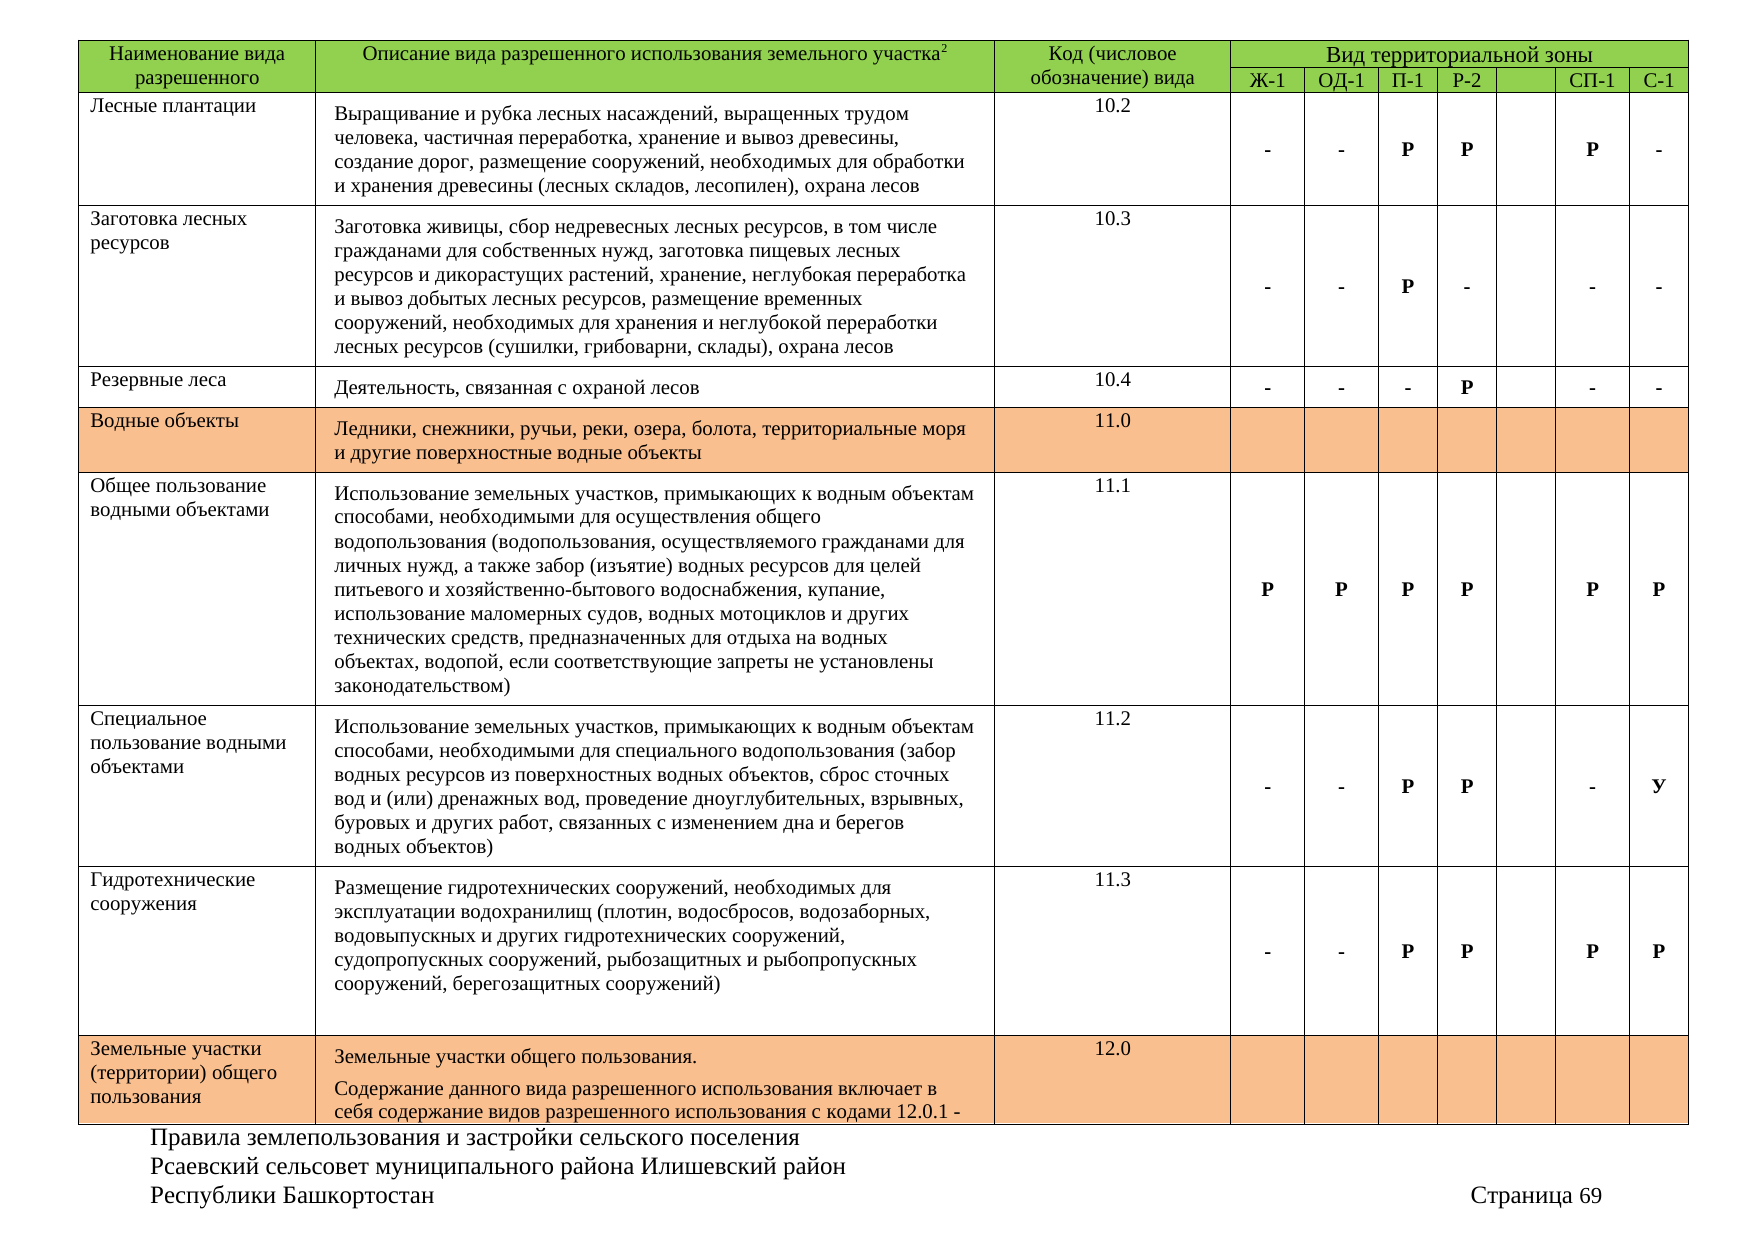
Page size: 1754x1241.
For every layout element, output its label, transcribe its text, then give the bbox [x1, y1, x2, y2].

table_cell У [1630, 706, 1688, 866]
table_cell Резервные леса [79, 367, 315, 407]
table_cell - [1231, 867, 1304, 1035]
table_cell Р [1630, 473, 1688, 705]
table_cell Р [1630, 867, 1688, 1035]
table_cell 10.2 [995, 93, 1230, 205]
table_cell Лесные плантации [79, 93, 315, 205]
table_cell - [1556, 367, 1629, 407]
table_cell - [1438, 206, 1496, 366]
table_cell Выращивание и рубка лесных насаждений, выращенных трудом человека, частичная переработка, хранение и вывоз древесины, создание дорог, размещение сооружений, необходимых для обработки и хранения древесины (лесных складов, лесопилен), охрана лесов [316, 93, 994, 205]
table_cell [1438, 1036, 1496, 1123]
table_cell - [1305, 93, 1378, 205]
table_cell Р [1379, 706, 1437, 866]
table_cell [1497, 867, 1555, 1035]
table_cell Использование земельных участков, примыкающих к водным объектам способами, необходимыми для специального водопользования (забор водных ресурсов из поверхностных водных объектов, сброс сточных вод и (или) дренажных вод, проведение дноуглубительных, взрывных, буровых и других работ, связанных с изменением дна и берегов водных объектов) [316, 706, 994, 866]
table_cell 10.4 [995, 367, 1230, 407]
table_cell [1497, 706, 1555, 866]
table_cell Р [1438, 473, 1496, 705]
table_cell Использование земельных участков, примыкающих к водным объектам способами, необходимыми для осуществления общего водопользования (водопользования, осуществляемого гражданами для личных нужд, а также забор (изъятие) водных ресурсов для целей питьевого и хозяйственно-бытового водоснабжения, купание, использование маломерных судов, водных мотоциклов и других технических средств, предназначенных для отдыха на водных объектах, водопой, если соответствующие запреты не установлены законодательством) [316, 473, 994, 705]
table_cell Р [1556, 473, 1629, 705]
table_cell Гидротехнические сооружения [79, 867, 315, 1035]
table_cell С-1 [1630, 68, 1688, 92]
table_cell [1497, 206, 1555, 366]
table_cell Р [1379, 473, 1437, 705]
table_cell [1497, 408, 1555, 472]
table_header Вид территориальной зоны [1231, 41, 1688, 67]
table_cell - [1305, 867, 1378, 1035]
table_cell [1379, 1036, 1437, 1123]
table_cell 10.3 [995, 206, 1230, 366]
table_cell Р [1556, 867, 1629, 1035]
table_cell Р [1438, 93, 1496, 205]
table_cell СП-1 [1556, 68, 1629, 92]
table_cell - [1305, 206, 1378, 366]
table_cell Специальное пользование водными объектами [79, 706, 315, 866]
table_cell Ледники, снежники, ручьи, реки, озера, болота, территориальные моря и другие поверхностные водные объекты [316, 408, 994, 472]
table_cell - [1556, 706, 1629, 866]
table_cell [79, 1036, 315, 1123]
table_cell Р [1556, 93, 1629, 205]
table_cell [1497, 68, 1555, 92]
table_cell [1438, 408, 1496, 472]
table_cell 11.3 [995, 867, 1230, 1035]
table_cell Р-2 [1438, 68, 1496, 92]
table_cell - [1379, 367, 1437, 407]
table_cell - [1630, 93, 1688, 205]
table_cell Водные объекты [79, 408, 315, 472]
table_cell Деятельность, связанная с охраной лесов [316, 367, 994, 407]
table_cell Р [1438, 367, 1496, 407]
table_header Код (числовое обозначение) вида разрешенного использования земельного участка3 [995, 41, 1230, 92]
table_cell 11.1 [995, 473, 1230, 705]
table_cell Р [1231, 473, 1304, 705]
table_cell [1630, 1036, 1688, 1123]
table_cell - [1231, 93, 1304, 205]
table_cell [1497, 93, 1555, 205]
table_cell Р [1305, 473, 1378, 705]
table_cell П-1 [1379, 68, 1437, 92]
table_cell Р [1379, 206, 1437, 366]
table_cell - [1231, 206, 1304, 366]
table_cell Р [1438, 706, 1496, 866]
table_cell Р [1379, 93, 1437, 205]
table_cell Р [1379, 867, 1437, 1035]
table_cell [1497, 1036, 1555, 1123]
table_cell - [1305, 706, 1378, 866]
table_cell Заготовка лесных ресурсов [79, 206, 315, 366]
table_header Описание вида разрешенного использования земельного участка2 [316, 41, 994, 92]
table_cell Заготовка живицы, сбор недревесных лесных ресурсов, в том числе гражданами для собственных нужд, заготовка пищевых лесных ресурсов и дикорастущих растений, хранение, неглубокая переработка и вывоз добытых лесных ресурсов, размещение временных сооружений, необходимых для хранения и неглубокой переработки лесных ресурсов (сушилки, грибоварни, склады), охрана лесов [316, 206, 994, 366]
table_cell - [1231, 706, 1304, 866]
table_cell Р [1438, 867, 1496, 1035]
table_cell - [1630, 206, 1688, 366]
table_header Наименование вида разрешенного использования земельного участка1 [79, 41, 315, 92]
table_cell 11.0 [995, 408, 1230, 472]
table_cell Ж-1 [1231, 68, 1304, 92]
table_cell - [1305, 367, 1378, 407]
table_cell [1305, 1036, 1378, 1123]
table_cell [1556, 1036, 1629, 1123]
table_cell - [1556, 206, 1629, 366]
table_cell Общее пользование водными объектами [79, 473, 315, 705]
table_cell ОД-1 [1305, 68, 1378, 92]
table_cell 11.2 [995, 706, 1230, 866]
table_cell [1497, 367, 1555, 407]
table_cell 12.0 [995, 1036, 1230, 1123]
table_cell [1379, 408, 1437, 472]
table_cell - [1630, 367, 1688, 407]
table_cell [1630, 408, 1688, 472]
table_cell Размещение гидротехнических сооружений, необходимых для эксплуатации водохранилищ (плотин, водосбросов, водозаборных, водовыпускных и других гидротехнических сооружений, судопропускных сооружений, рыбозащитных и рыбопропускных сооружений, берегозащитных сооружений) [316, 867, 994, 1035]
table_cell [1305, 408, 1378, 472]
table_cell - [1231, 367, 1304, 407]
table_cell [1556, 408, 1629, 472]
table_cell [1497, 473, 1555, 705]
table_cell [1231, 408, 1304, 472]
table_cell [1231, 1036, 1304, 1123]
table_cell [316, 1036, 994, 1123]
